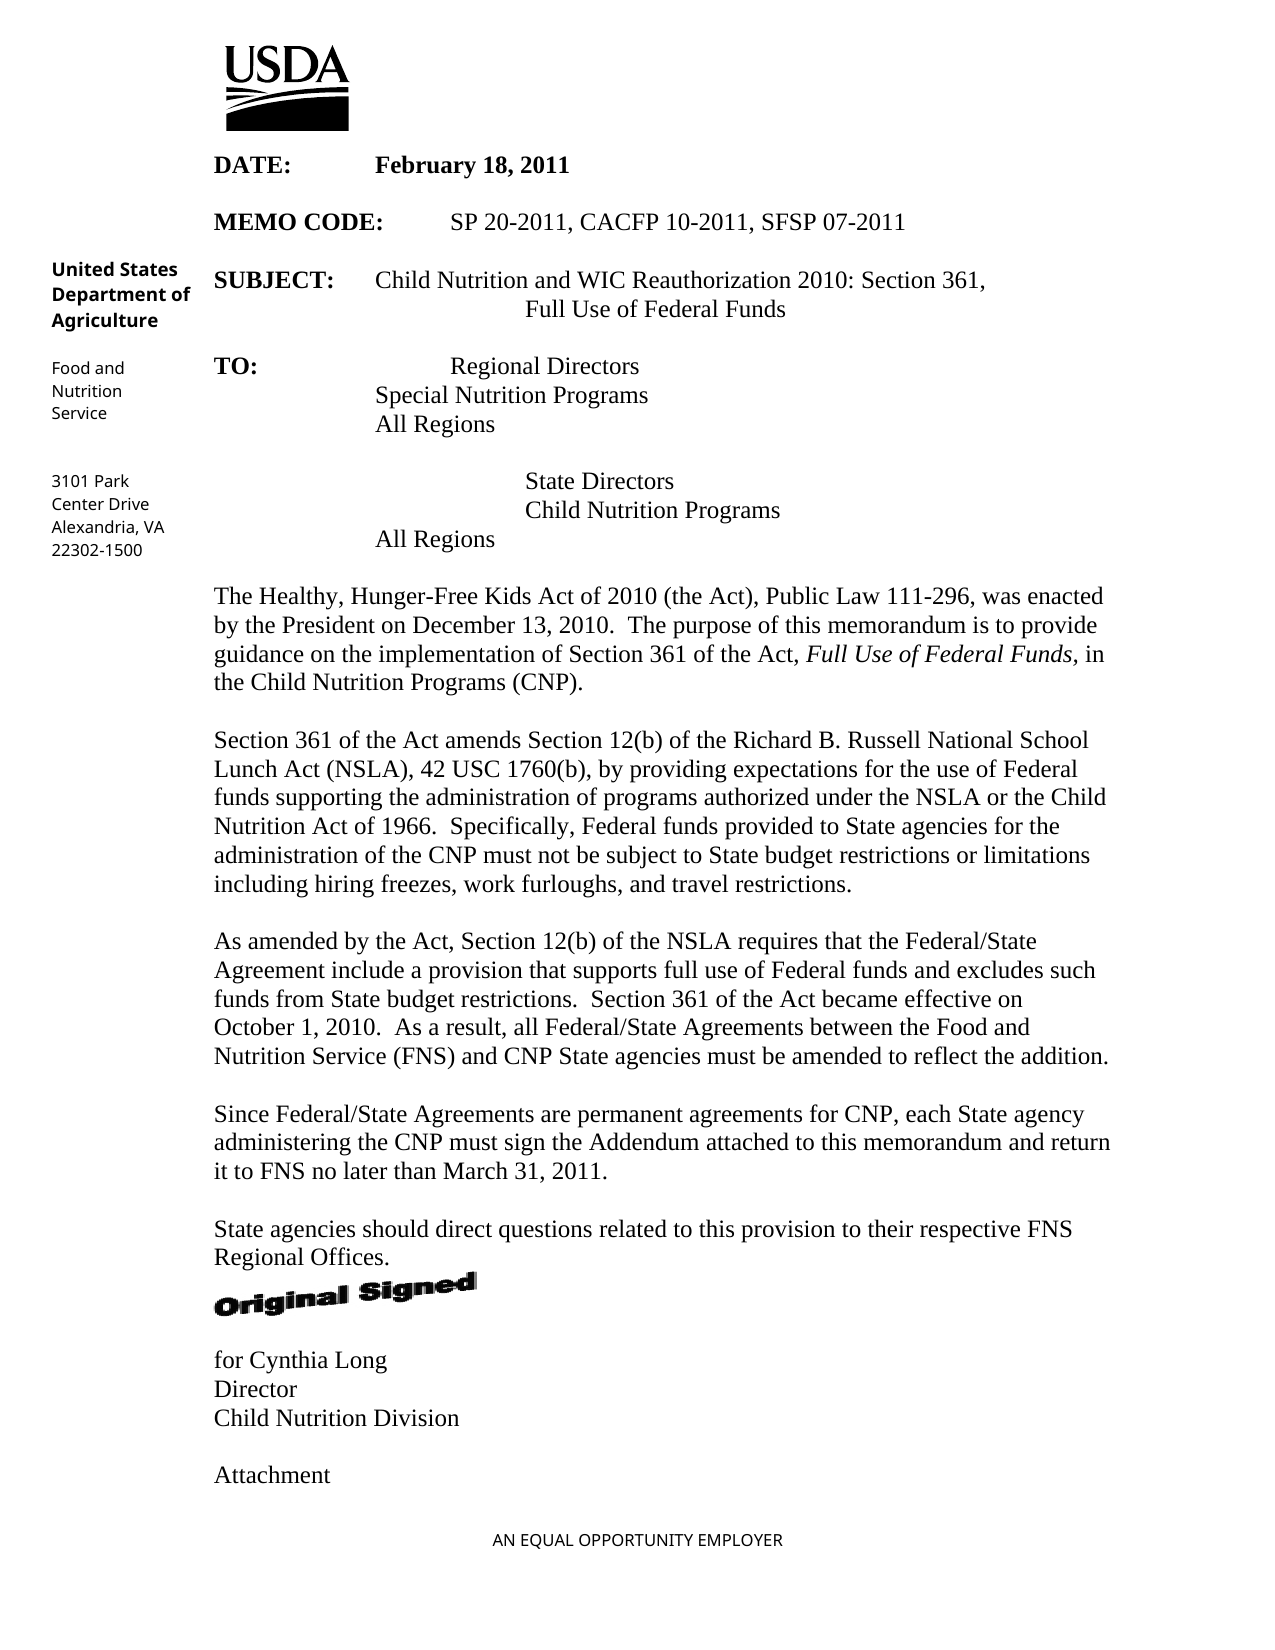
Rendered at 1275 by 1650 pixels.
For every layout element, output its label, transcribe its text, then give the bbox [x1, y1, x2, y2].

text Child Nutrition Division [150, 1403, 1125, 1432]
text 3101 Park [51, 470, 195, 493]
text The Healthy, Hunger-Free Kids Act of 2010 (the Act), Public Law 111-296, was enacted by the President on December 13, 2010. The purpose of this memorandum is to provide guidance on the implementation of Section 361 of the Act, Full Use of Federal Funds, in the Child Nutrition Programs (CNP). [150, 581, 1125, 696]
text Attachment [150, 1460, 1125, 1489]
text Agriculture [51, 307, 195, 332]
text Director [150, 1374, 1125, 1403]
text All Regions [150, 524, 1125, 552]
text State Directors [300, 466, 1125, 495]
text DATE: February 18, 2011 [150, 150, 1125, 179]
text State agencies should direct questions related to this provision to their respective FNS Regional Offices. [150, 1214, 1125, 1271]
text Child Nutrition Programs [300, 495, 1125, 524]
text Service [51, 402, 195, 425]
text SUBJECT: Child Nutrition and WIC Reauthorization 2010: Section 361, Full Use of Federal Funds [195, 265, 1125, 322]
text Nutrition [51, 379, 195, 402]
text As amended by the Act, Section 12(b) of the NSLA requires that the Federal/State Agreement include a provision that supports full use of Federal funds and excludes such funds from State budget restrictions. Section 361 of the Act became effective on October 1, 2010. As a result, all Federal/State Agreements between the Food and Nutrition Service (FNS) and CNP State agencies must be amended to reflect the addition. [150, 926, 1125, 1070]
picture [213, 1271, 477, 1317]
text Special Nutrition Programs [195, 380, 1125, 409]
text MEMO CODE: SP 20-2011, CACFP 10-2011, SFSP 07-2011 [150, 207, 1125, 236]
text TO: Regional Directors [150, 351, 1125, 380]
text United States [51, 256, 195, 281]
text All Regions [150, 409, 1125, 437]
text Since Federal/State Agreements are permanent agreements for CNP, each State agency administering the CNP must sign the Addendum attached to this memorandum and return it to FNS no later than March 31, 2011. [150, 1099, 1125, 1185]
text Food and [51, 357, 195, 379]
text 22302-1500 [51, 538, 195, 561]
text for Cynthia Long [150, 1345, 1125, 1374]
text Section 361 of the Act amends Section 12(b) of the Richard B. Russell National School Lunch Act (NSLA), 42 USC 1760(b), by providing expectations for the use of Federal funds supporting the administration of programs authorized under the NSLA or the Child Nutrition Act of 1966. Specifically, Federal funds provided to State agencies for the administration of the CNP must not be subject to State budget restrictions or limitations including hiring freezes, work furloughs, and travel restrictions. [150, 725, 1125, 897]
text Department of [51, 281, 195, 307]
text Center Drive [51, 493, 195, 516]
